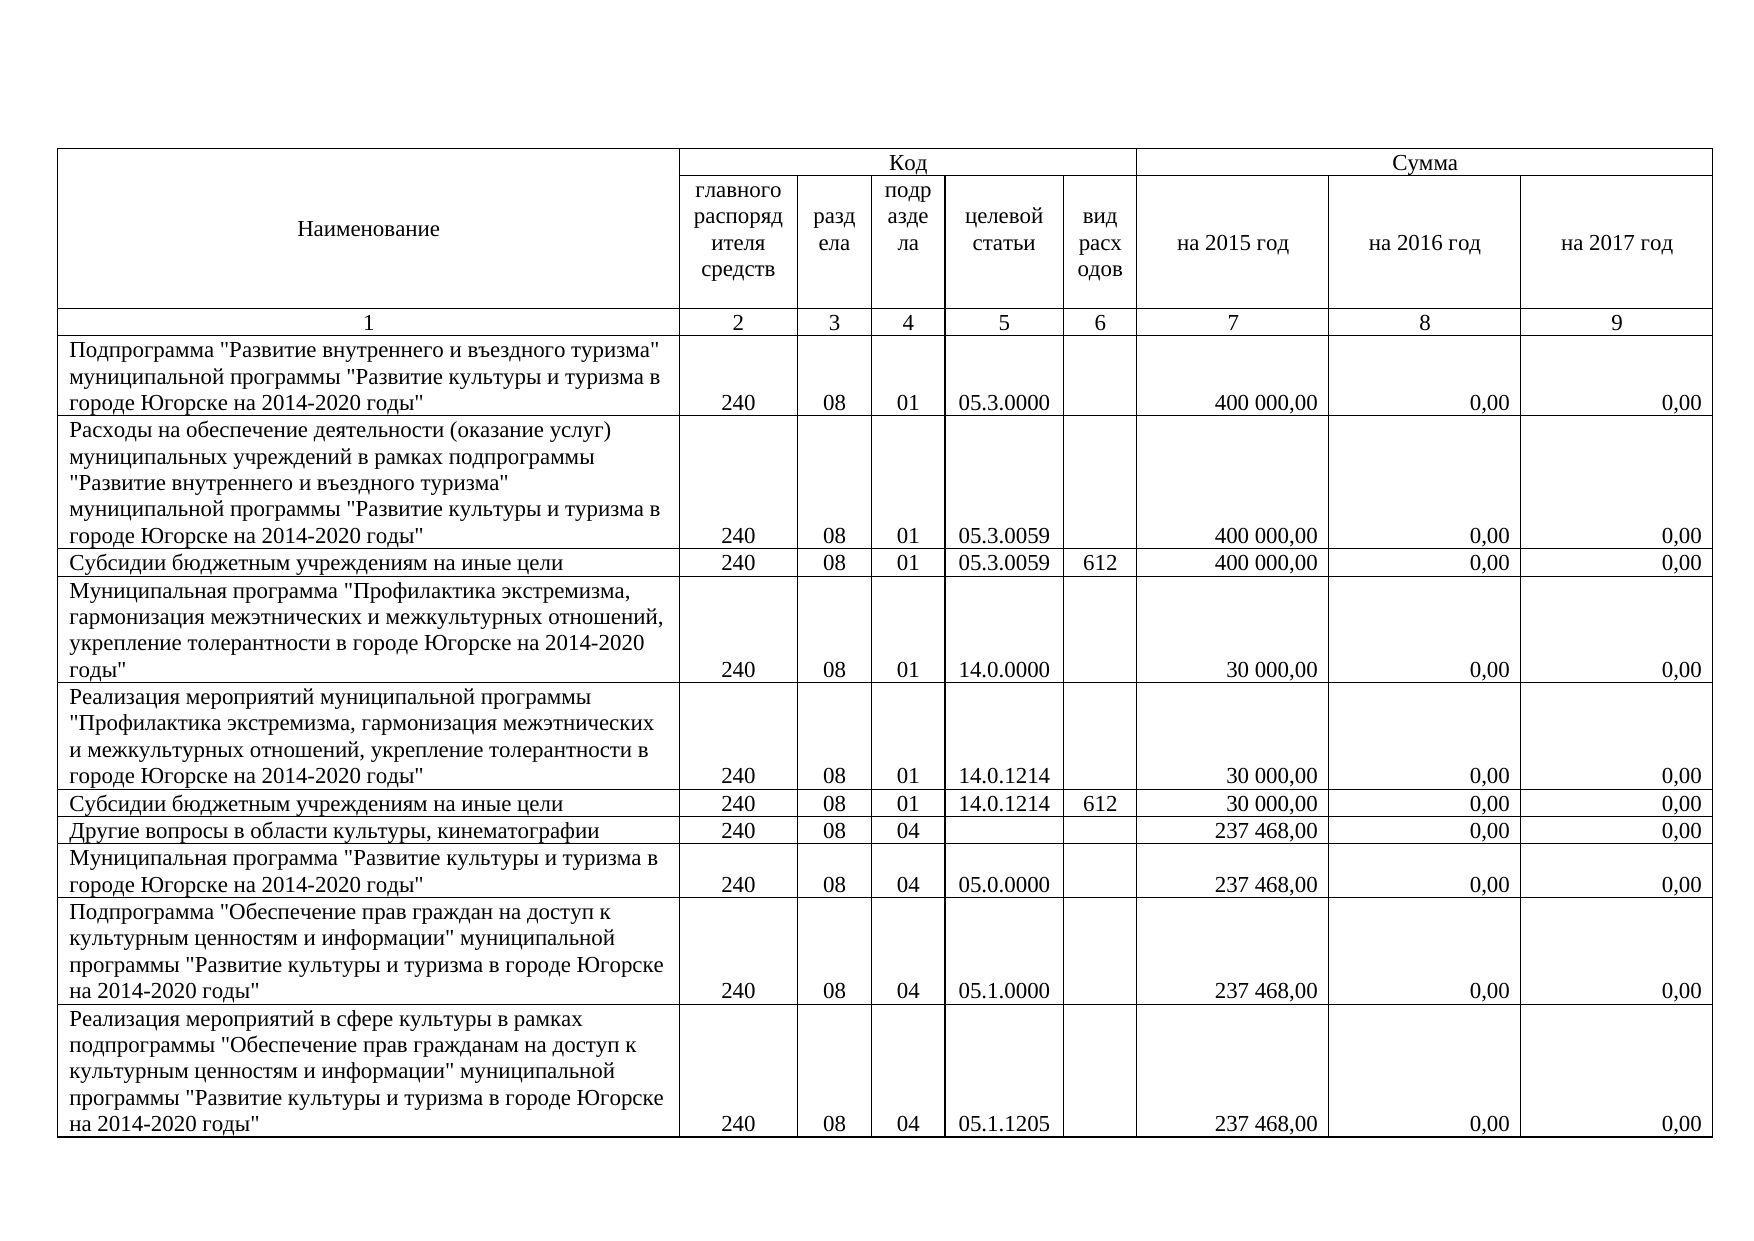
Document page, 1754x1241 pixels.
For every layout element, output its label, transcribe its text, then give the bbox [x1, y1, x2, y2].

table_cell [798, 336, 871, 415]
table_cell 6 [1064, 309, 1136, 335]
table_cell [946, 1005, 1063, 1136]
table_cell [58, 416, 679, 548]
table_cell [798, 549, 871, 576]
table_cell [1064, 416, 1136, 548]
table_cell целевой статьи [946, 176, 1063, 308]
table_cell 3 [798, 309, 871, 335]
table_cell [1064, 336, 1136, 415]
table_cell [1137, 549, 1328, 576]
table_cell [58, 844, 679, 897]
table_header Код [680, 149, 1136, 175]
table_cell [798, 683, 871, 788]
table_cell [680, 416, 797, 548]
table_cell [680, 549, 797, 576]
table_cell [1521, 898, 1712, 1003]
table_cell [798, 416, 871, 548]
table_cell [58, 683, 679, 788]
table_cell на 2016 год [1329, 176, 1520, 308]
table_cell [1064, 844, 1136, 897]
table_header Наименование [58, 149, 679, 308]
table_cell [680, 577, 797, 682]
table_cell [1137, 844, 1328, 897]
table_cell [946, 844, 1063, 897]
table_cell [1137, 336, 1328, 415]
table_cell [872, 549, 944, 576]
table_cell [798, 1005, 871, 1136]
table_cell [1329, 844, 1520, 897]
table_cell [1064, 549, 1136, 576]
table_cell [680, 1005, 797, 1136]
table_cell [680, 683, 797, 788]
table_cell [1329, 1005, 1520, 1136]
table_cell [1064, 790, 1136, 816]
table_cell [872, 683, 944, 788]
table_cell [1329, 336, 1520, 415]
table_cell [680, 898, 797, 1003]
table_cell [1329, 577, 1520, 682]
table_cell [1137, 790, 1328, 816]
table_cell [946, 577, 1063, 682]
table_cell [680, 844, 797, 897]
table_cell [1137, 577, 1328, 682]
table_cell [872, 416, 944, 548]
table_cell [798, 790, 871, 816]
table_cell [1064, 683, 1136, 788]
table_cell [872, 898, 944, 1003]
table_cell на 2015 год [1137, 176, 1328, 308]
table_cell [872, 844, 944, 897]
table_cell 7 [1137, 309, 1328, 335]
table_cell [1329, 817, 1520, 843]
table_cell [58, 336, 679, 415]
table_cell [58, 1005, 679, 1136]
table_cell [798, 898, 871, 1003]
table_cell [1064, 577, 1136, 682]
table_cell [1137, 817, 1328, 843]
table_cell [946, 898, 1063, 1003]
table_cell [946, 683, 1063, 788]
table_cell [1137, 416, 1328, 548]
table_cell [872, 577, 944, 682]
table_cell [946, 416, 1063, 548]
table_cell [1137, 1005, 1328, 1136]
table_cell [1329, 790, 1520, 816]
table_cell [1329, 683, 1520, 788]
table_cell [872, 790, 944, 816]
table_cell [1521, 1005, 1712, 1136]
table_cell вид расходов [1064, 176, 1136, 308]
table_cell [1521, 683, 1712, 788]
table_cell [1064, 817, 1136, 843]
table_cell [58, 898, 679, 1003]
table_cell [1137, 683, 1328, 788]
table_cell 8 [1329, 309, 1520, 335]
table_cell подраздела [872, 176, 944, 308]
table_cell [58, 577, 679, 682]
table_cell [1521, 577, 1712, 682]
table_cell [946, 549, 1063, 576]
table_cell 1 [58, 309, 679, 335]
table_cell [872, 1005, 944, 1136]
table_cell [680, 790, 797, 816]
table_cell главного распорядителя средств [680, 176, 797, 308]
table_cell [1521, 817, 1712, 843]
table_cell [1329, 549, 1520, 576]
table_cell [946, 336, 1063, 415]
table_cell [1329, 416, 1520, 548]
table_cell раздела [798, 176, 871, 308]
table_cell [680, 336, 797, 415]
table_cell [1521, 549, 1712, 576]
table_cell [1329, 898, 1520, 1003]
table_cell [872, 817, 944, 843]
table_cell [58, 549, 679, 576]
table_cell 2 [680, 309, 797, 335]
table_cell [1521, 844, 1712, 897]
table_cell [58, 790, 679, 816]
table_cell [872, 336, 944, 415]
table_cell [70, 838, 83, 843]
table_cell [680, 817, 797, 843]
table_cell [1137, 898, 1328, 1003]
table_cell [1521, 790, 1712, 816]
table_cell 5 [946, 309, 1063, 335]
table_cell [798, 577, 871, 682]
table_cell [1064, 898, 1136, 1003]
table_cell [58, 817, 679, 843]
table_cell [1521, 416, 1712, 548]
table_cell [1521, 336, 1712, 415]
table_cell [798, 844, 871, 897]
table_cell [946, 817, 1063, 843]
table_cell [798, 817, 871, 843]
table_header Сумма [1137, 149, 1712, 175]
table_cell 9 [1521, 309, 1712, 335]
table_cell 4 [872, 309, 944, 335]
table_cell на 2017 год [1521, 176, 1712, 308]
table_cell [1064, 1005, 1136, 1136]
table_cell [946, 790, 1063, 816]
